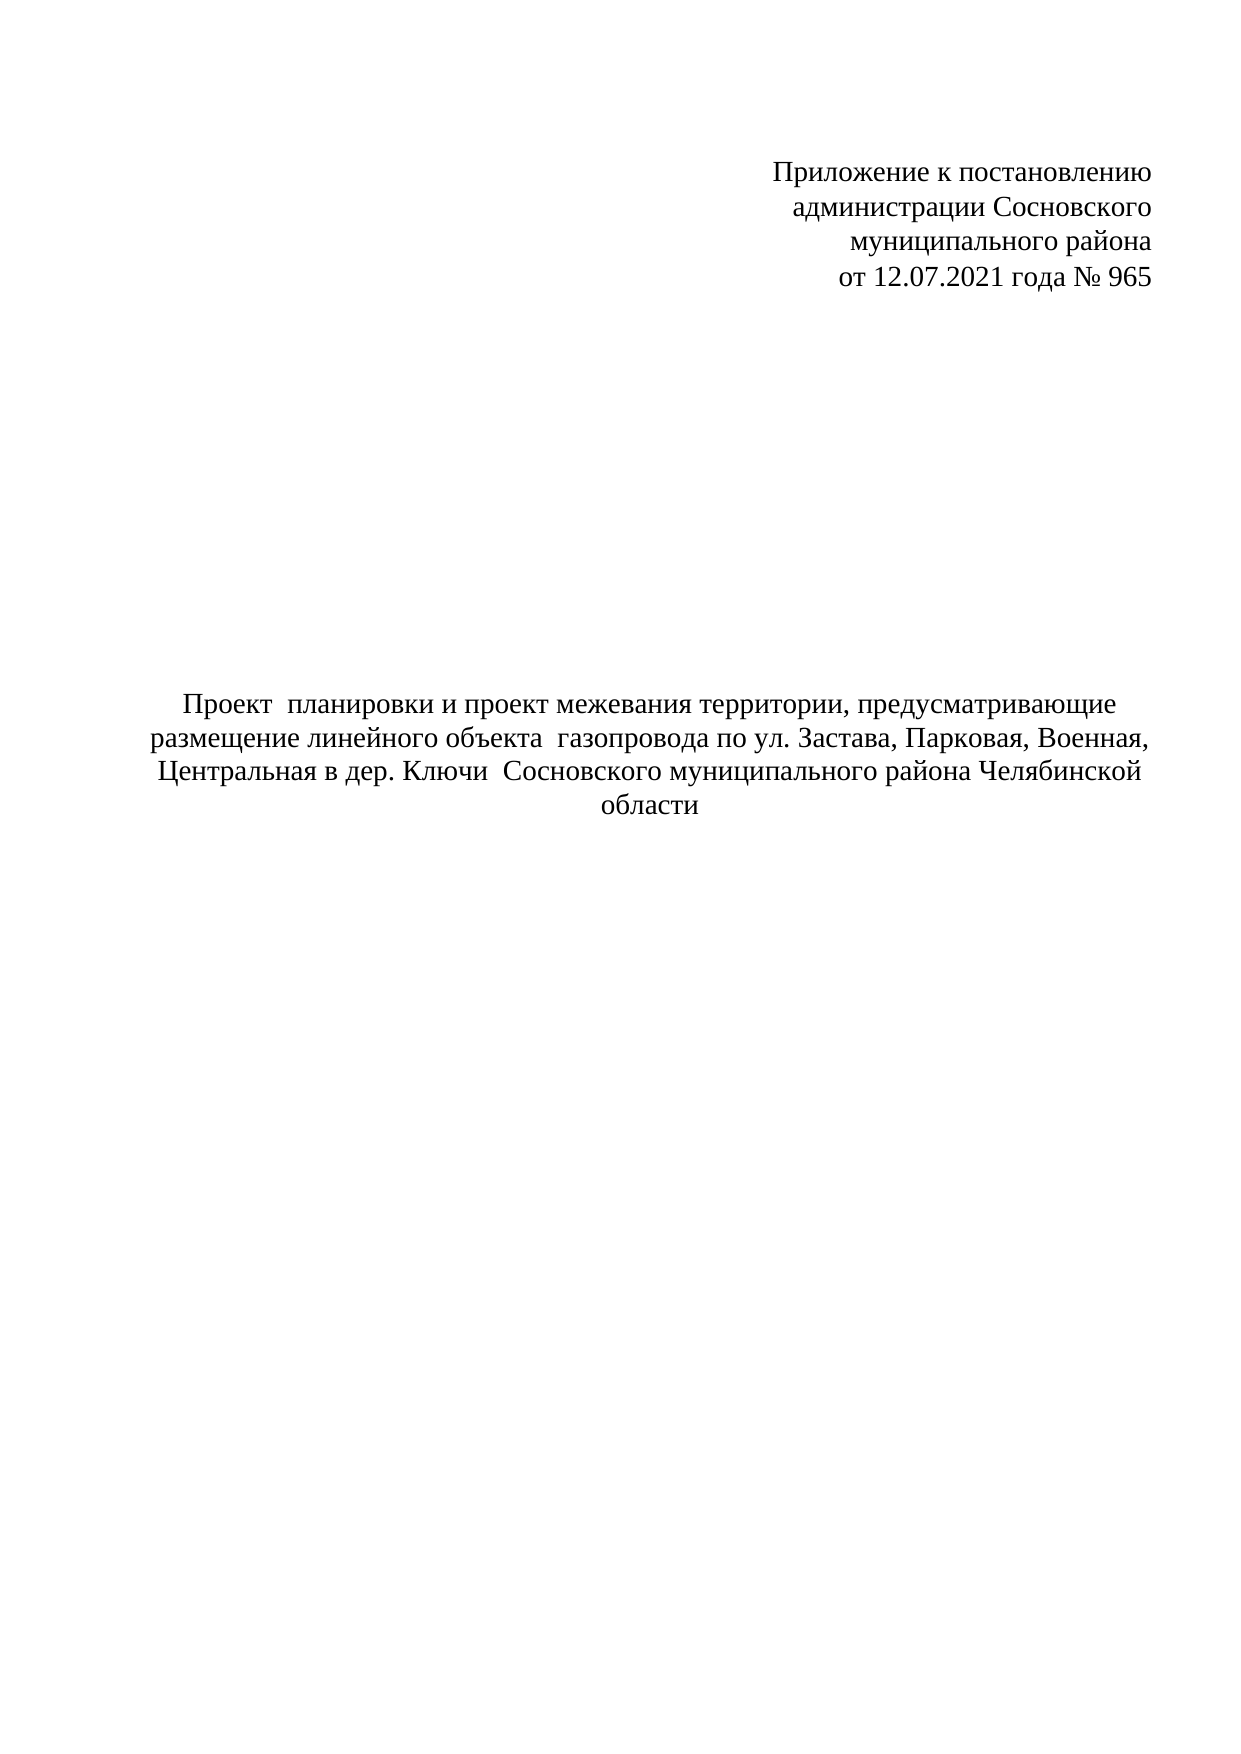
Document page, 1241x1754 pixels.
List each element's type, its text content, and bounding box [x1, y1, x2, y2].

text Проект планировки и проект межевания территории, предусматривающие размещение линейного объекта газопровода по ул. Застава, Парковая, Военная, Центральная в дер. Ключи Сосновского муниципального района Челябинской области [148, 686, 1152, 820]
text Приложение к постановлению [679, 154, 1152, 187]
text от 12.07.2021 года № 965 [148, 259, 1152, 292]
text администрации Сосновского муниципального района [679, 189, 1152, 257]
